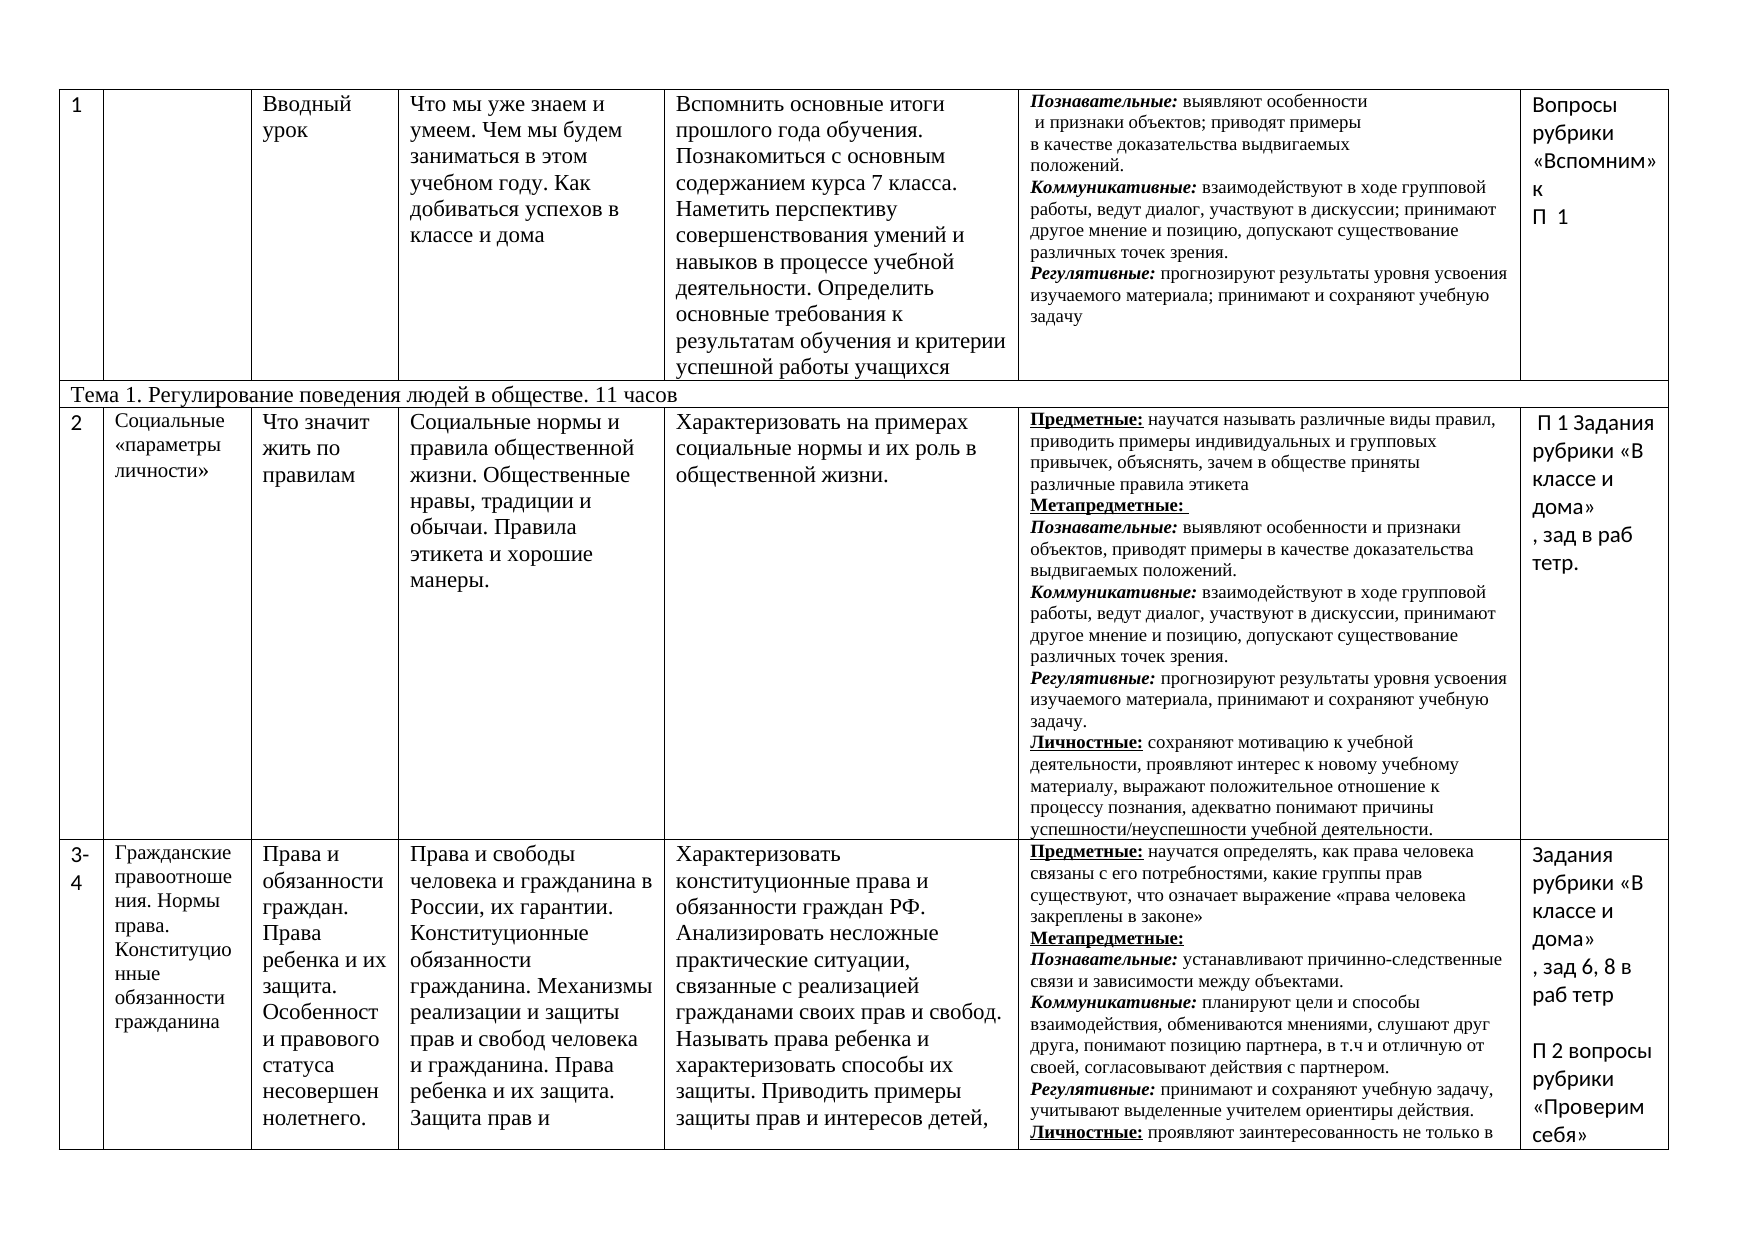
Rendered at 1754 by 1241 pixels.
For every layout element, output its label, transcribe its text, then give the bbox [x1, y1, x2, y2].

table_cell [665, 840, 1018, 1148]
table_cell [399, 840, 664, 1148]
table_cell 3-4 [60, 840, 103, 1148]
table_cell Социальные нормы и правила общественной жизни. Общественные нравы, традиции и обычаи. Правила этикета и хорошие манеры. [399, 408, 664, 839]
table_cell Социальные «параметры личности» [104, 408, 251, 839]
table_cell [252, 840, 398, 1148]
table_cell [104, 90, 251, 379]
table_cell Вопросы рубрики «Вспомним» к П 1 [1521, 90, 1668, 379]
table_cell Что мы уже знаем и умеем. Чем мы будем заниматься в этом учебном году. Как добиваться успехов в классе и дома [399, 90, 664, 379]
table_cell Что значит жить по правилам [252, 408, 398, 839]
table_cell Познавательные: выявляют особенности и признаки объектов; приводят примеры в качестве доказательства выдвигаемых положений. Коммуникативные: взаимодействуют в ходе групповой работы, ведут диалог, участвуют в дискуссии; принимают другое мнение и позицию, допускают существование различных точек зрения. Регулятивные: прогнозируют результаты уровня усвоения изучаемого материала; принимают и сохраняют учебную задачу [1019, 90, 1520, 379]
table_cell Вводный урок [252, 90, 398, 379]
table_cell Вспомнить основные итоги прошлого года обучения. Познакомиться с основным содержанием курса 7 класса. Наметить перспективу совершенствования умений и навыков в процессе учебной деятельности. Определить основные требования к результатам обучения и критерии успешной работы учащихся [665, 90, 1018, 379]
table_cell Тема 1. Регулирование поведения людей в обществе. 11 часов [60, 381, 1668, 407]
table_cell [104, 840, 251, 1148]
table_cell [1521, 840, 1668, 1148]
table_cell 2 [60, 408, 103, 839]
table_cell Предметные: научатся называть различные виды правил, приводить примеры индивидуальных и групповых привычек, объяснять, зачем в обществе приняты различные правила этикета Метапредметные: Познавательные: выявляют особенности и признаки объектов, приводят примеры в качестве доказательства выдвигаемых положений. Коммуникативные: взаимодействуют в ходе групповой работы, ведут диалог, участвуют в дискуссии, принимают другое мнение и позицию, допускают существование различных точек зрения. Регулятивные: прогнозируют результаты уровня усвоения изучаемого материала, принимают и сохраняют учебную задачу. Личностные: сохраняют мотивацию к учебной деятельности, проявляют интерес к новому учебному материалу, выражают положительное отношение к процессу познания, адекватно понимают причины успешности/неуспешности учебной деятельности. [1019, 408, 1520, 839]
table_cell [1019, 840, 1520, 1148]
table_cell П 1 Задания рубрики «В классе и дома» , зад в раб тетр. [1521, 408, 1668, 839]
table_cell 1 [60, 90, 103, 379]
table_cell Характеризовать на примерах социальные нормы и их роль в общественной жизни. [665, 408, 1018, 839]
